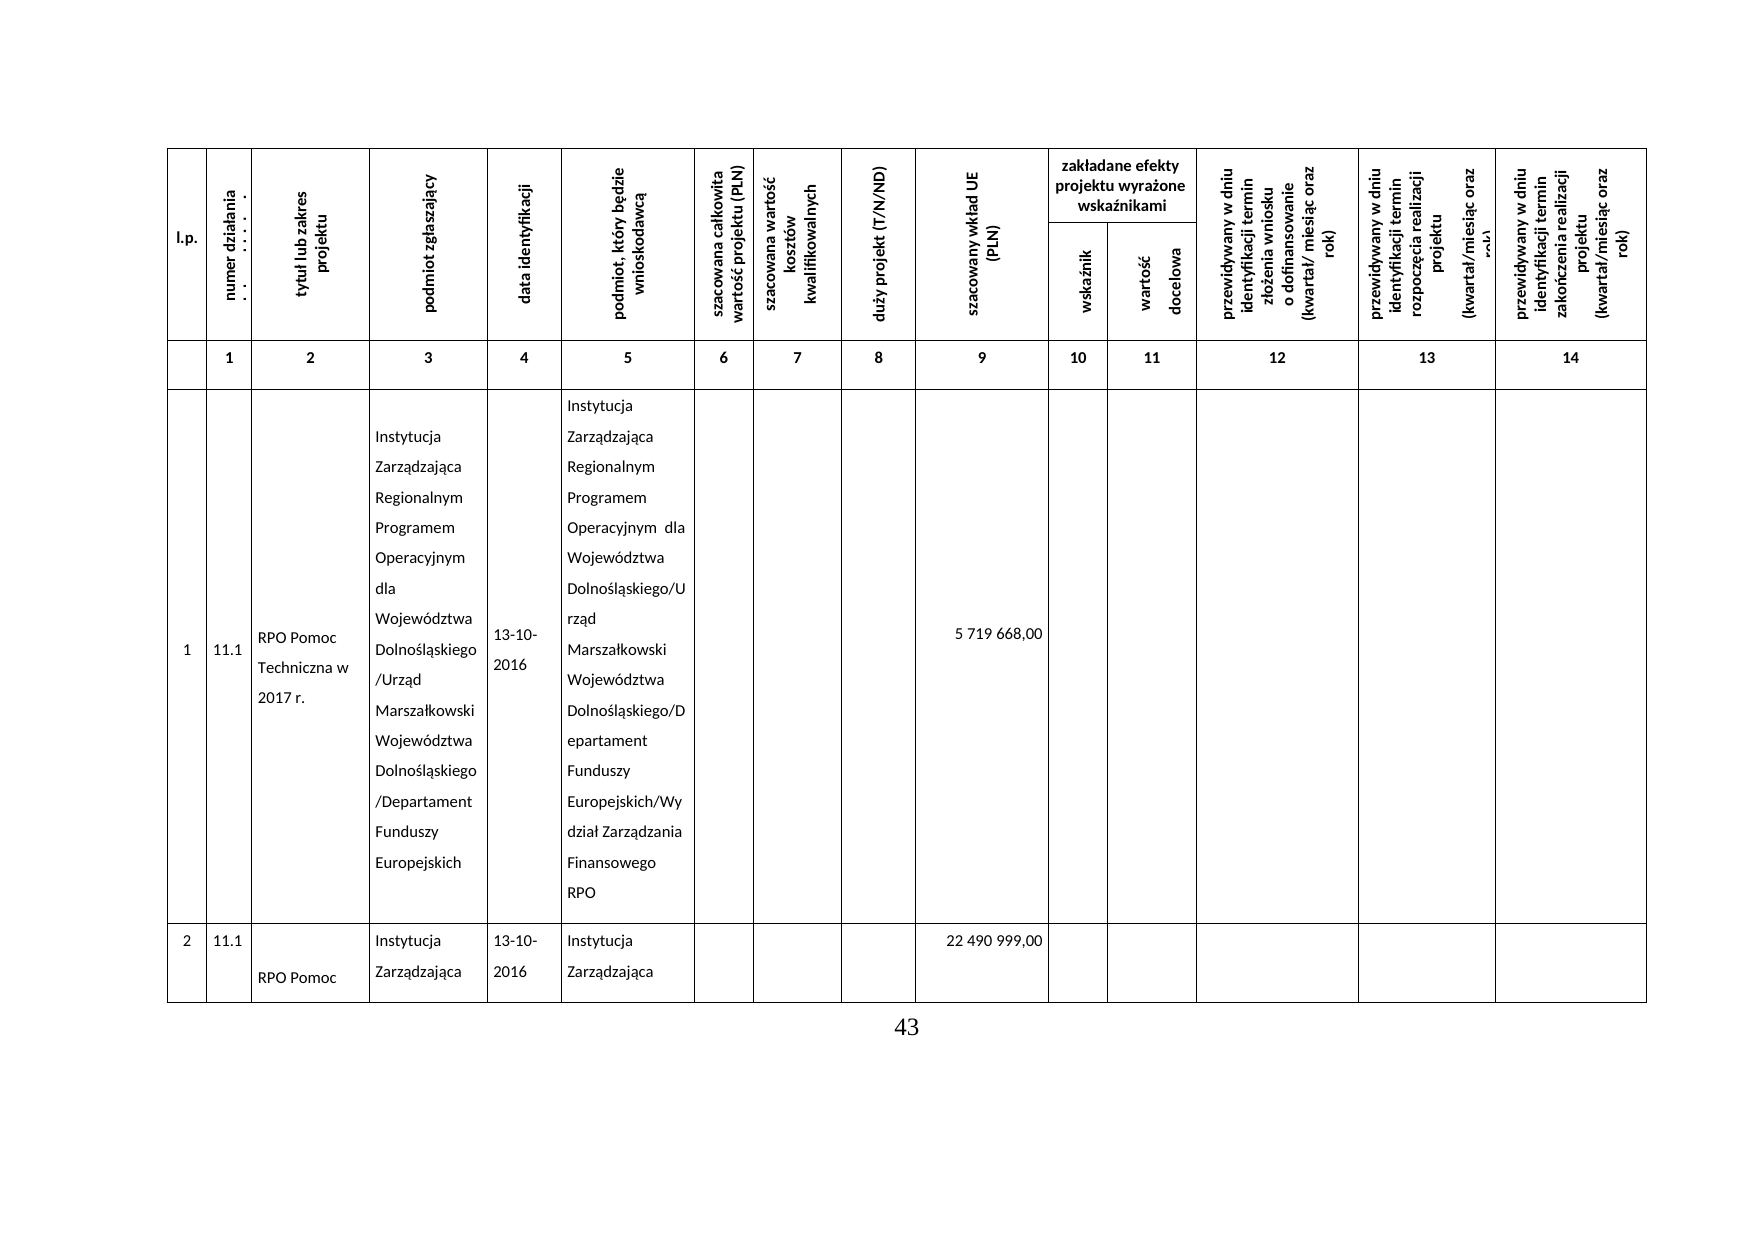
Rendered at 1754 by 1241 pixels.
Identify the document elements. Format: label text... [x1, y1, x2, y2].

table_cell 1 [168, 390, 206, 923]
table_cell 12 [1197, 341, 1358, 388]
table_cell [562, 924, 694, 1002]
table_cell 1 [207, 341, 251, 388]
table_cell 14 [1496, 341, 1646, 388]
table_header zakładane efekty projektu wyrażone wskaźnikami [1049, 149, 1196, 222]
table_header przewidywany w dniu identyfikacji termin rozpoczęcia realizacji projektu (kwartał/miesiąc oraz rok) [1359, 149, 1495, 340]
table_cell 6 [695, 341, 753, 388]
table_cell wartość docelowa [1108, 223, 1196, 340]
table_header przewidywany w dniu identyfikacji termin zakończenia realizacji projektu (kwartał/miesiąc oraz rok) [1496, 149, 1646, 340]
table_header szacowana całkowita wartość projektu (PLN) [695, 149, 753, 340]
table_cell [695, 924, 753, 1002]
table_cell [1197, 390, 1358, 923]
table_cell 4 [488, 341, 561, 388]
table_cell 13-10-2016 [488, 390, 561, 923]
table_header l.p. [168, 149, 206, 340]
table_cell 2 [168, 924, 206, 1002]
table_cell Instytucja Zarządzająca Regionalnym Programem Operacyjnym dla Województwa Dolnośląskiego/Urząd Marszałkowski Województwa Dolnośląskiego/Departament Funduszy Europejskich/Wydział Zarządzania Finansowego RPO [562, 390, 694, 923]
table_cell [1049, 390, 1107, 923]
table_header przewidywany w dniu identyfikacji termin złożenia wniosku o dofinansowanie (kwartał/ miesiąc oraz rok) [1197, 149, 1358, 340]
table_cell 11.1 [207, 924, 251, 1002]
table_cell [1108, 390, 1196, 923]
table_cell RPO Pomoc Techniczna w 2017 r. [252, 390, 369, 923]
table_cell [1049, 924, 1107, 1002]
table_cell 22 490 999,00 [916, 924, 1048, 1002]
table_cell 3 [370, 341, 487, 388]
table_header podmiot zgłaszający [370, 149, 487, 340]
table_cell 13-10-2016 [488, 924, 561, 1002]
table_header szacowana wartość kosztów kwalifikowalnych (PLN) [754, 149, 841, 340]
table_cell [1108, 924, 1196, 1002]
table_cell wskaźnik [1049, 223, 1107, 340]
table_cell 11 [1108, 341, 1196, 388]
table_cell 8 [842, 341, 915, 388]
table_cell 9 [916, 341, 1048, 388]
table_cell [754, 924, 841, 1002]
table_cell [1359, 390, 1495, 923]
table_header tytuł lub zakres projektu [252, 149, 369, 340]
table_cell [1496, 390, 1646, 923]
table_cell 7 [754, 341, 841, 388]
table_cell [1359, 924, 1495, 1002]
table_cell 10 [1049, 341, 1107, 388]
table_cell [754, 390, 841, 923]
table_cell 11.1 [207, 390, 251, 923]
table_cell 5 [562, 341, 694, 388]
table_header podmiot, który będzie wnioskodawcą [562, 149, 694, 340]
table_header data identyfikacji [488, 149, 561, 340]
table_cell [842, 390, 915, 923]
table_cell [168, 341, 206, 388]
table_cell [695, 390, 753, 923]
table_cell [370, 924, 487, 1002]
table_header szacowany wkład UE (PLN) [916, 149, 1048, 340]
table_cell 2 [252, 341, 369, 388]
table_header numer działania lub poddziałania [207, 149, 251, 340]
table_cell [252, 924, 369, 1002]
table_cell [1496, 924, 1646, 1002]
table_cell 13 [1359, 341, 1495, 388]
table_header duży projekt (T/N/ND) [842, 149, 915, 340]
table_cell [842, 924, 915, 1002]
table_cell 5 719 668,00 [916, 390, 1048, 923]
table_cell [1197, 924, 1358, 1002]
